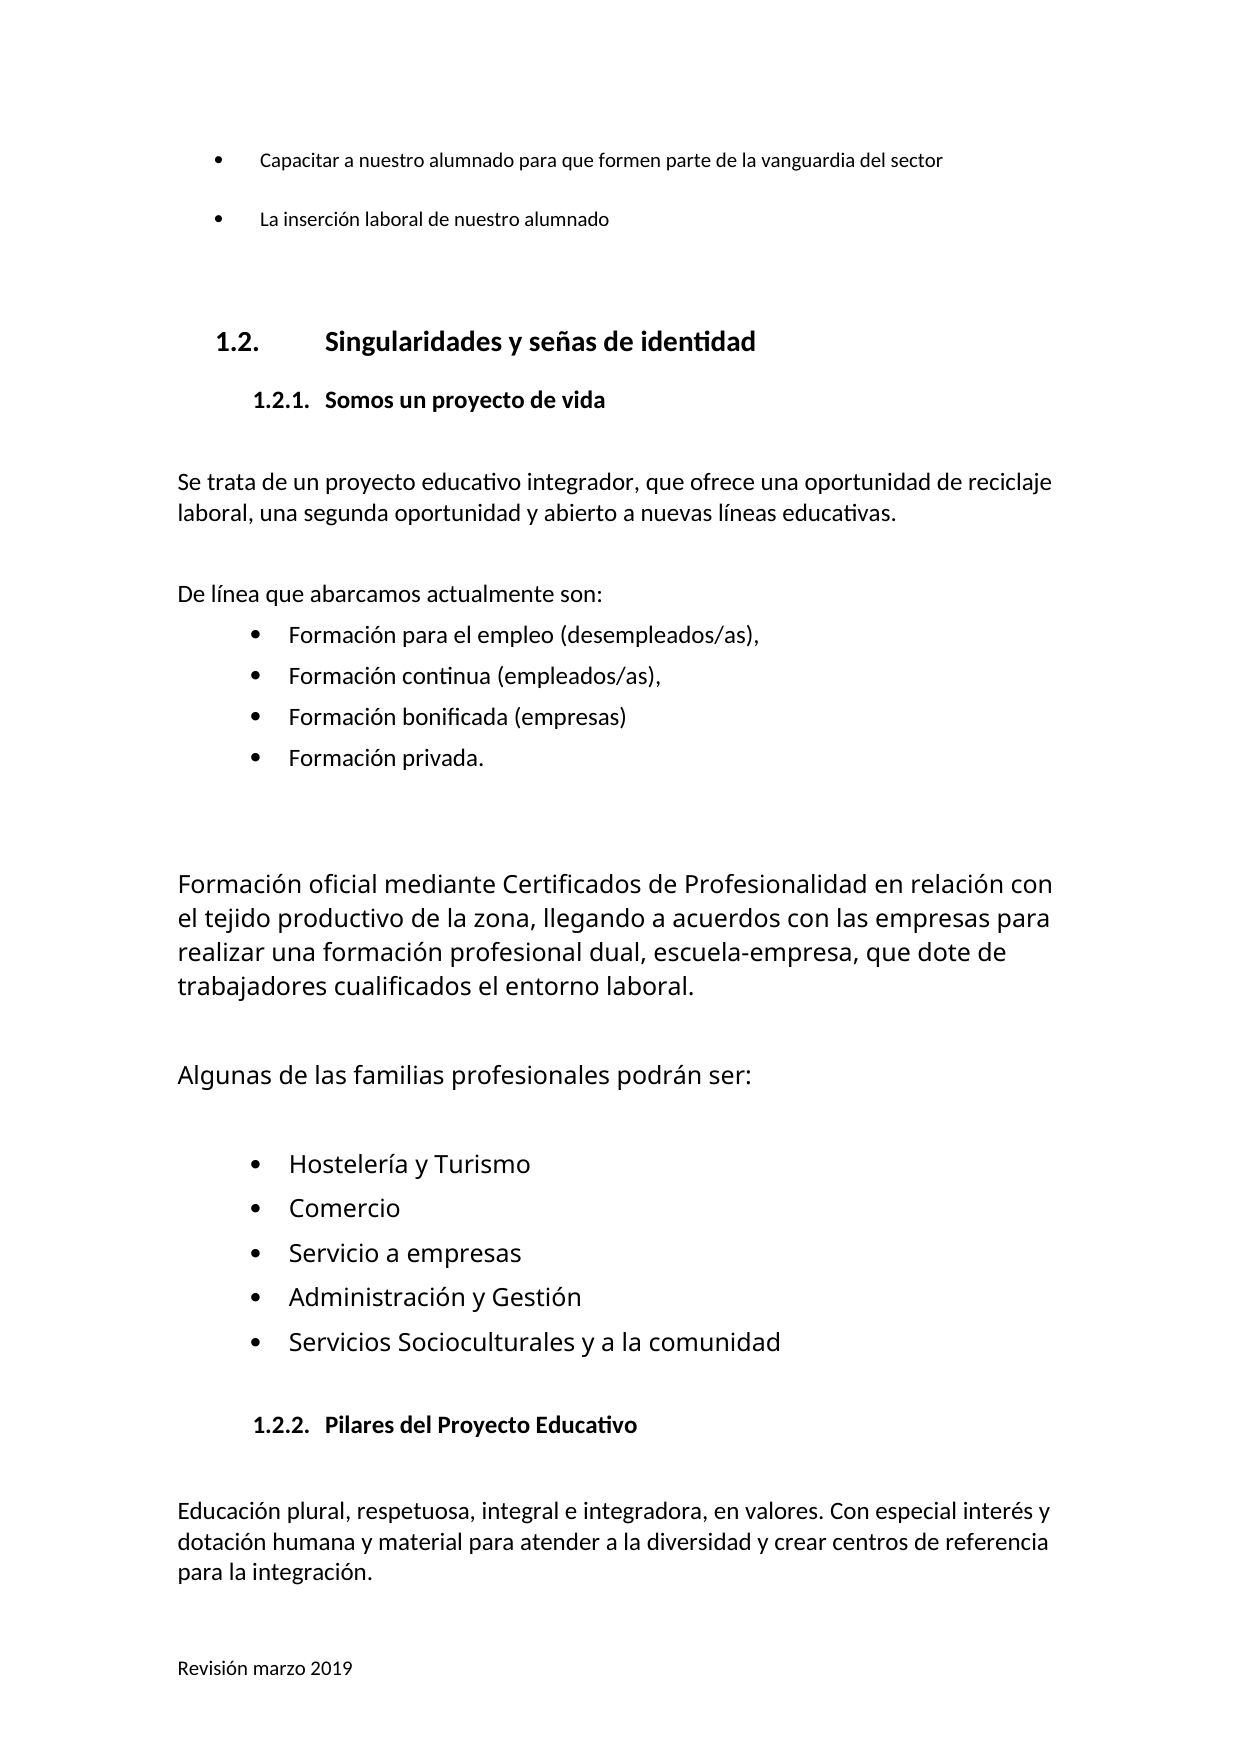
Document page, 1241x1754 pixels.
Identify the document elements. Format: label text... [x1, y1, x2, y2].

list Formación privada. [251, 742, 1063, 773]
list Servicio a empresas [251, 1235, 1063, 1269]
list Capacitar a nuestro alumnado para que formen parte de la vanguardia del sector [215, 148, 1063, 173]
list Servicios Socioculturales y a la comunidad [251, 1324, 1063, 1358]
text De línea que abarcamos actualmente son: [177, 579, 1063, 609]
list Hostelería y Turismo [251, 1146, 1063, 1180]
list Administración y Gestión [251, 1280, 1063, 1314]
list Formación para el empleo (desempleados/as), [251, 619, 1063, 650]
list Formación bonificada (empresas) [251, 701, 1063, 732]
list Pilares del Proyecto Educativo [252, 1410, 1063, 1440]
list Singularidades y señas de identidad [215, 323, 1063, 358]
list Somos un proyecto de vida [252, 384, 1063, 415]
list La inserción laboral de nuestro alumnado [215, 206, 1063, 231]
text Educación plural, respetuosa, integral e integradora, en valores. Con especial interés y dotación humana y material para atender a la diversidad y crear centros de referencia para la integración. [177, 1495, 1063, 1587]
list Comercio [251, 1191, 1063, 1225]
list Formación continua (empleados/as), [251, 661, 1063, 691]
text Algunas de las familias profesionales podrán ser: [177, 1057, 1063, 1091]
text Se trata de un proyecto educativo integrador, que ofrece una oportunidad de reciclaje laboral, una segunda oportunidad y abierto a nuevas líneas educativas. [177, 466, 1063, 527]
text Formación oficial mediante Certificados de Profesionalidad en relación con el tejido productivo de la zona, llegando a acuerdos con las empresas para realizar una formación profesional dual, escuela-empresa, que dote de trabajadores cualificados el entorno laboral. [177, 866, 1063, 1002]
